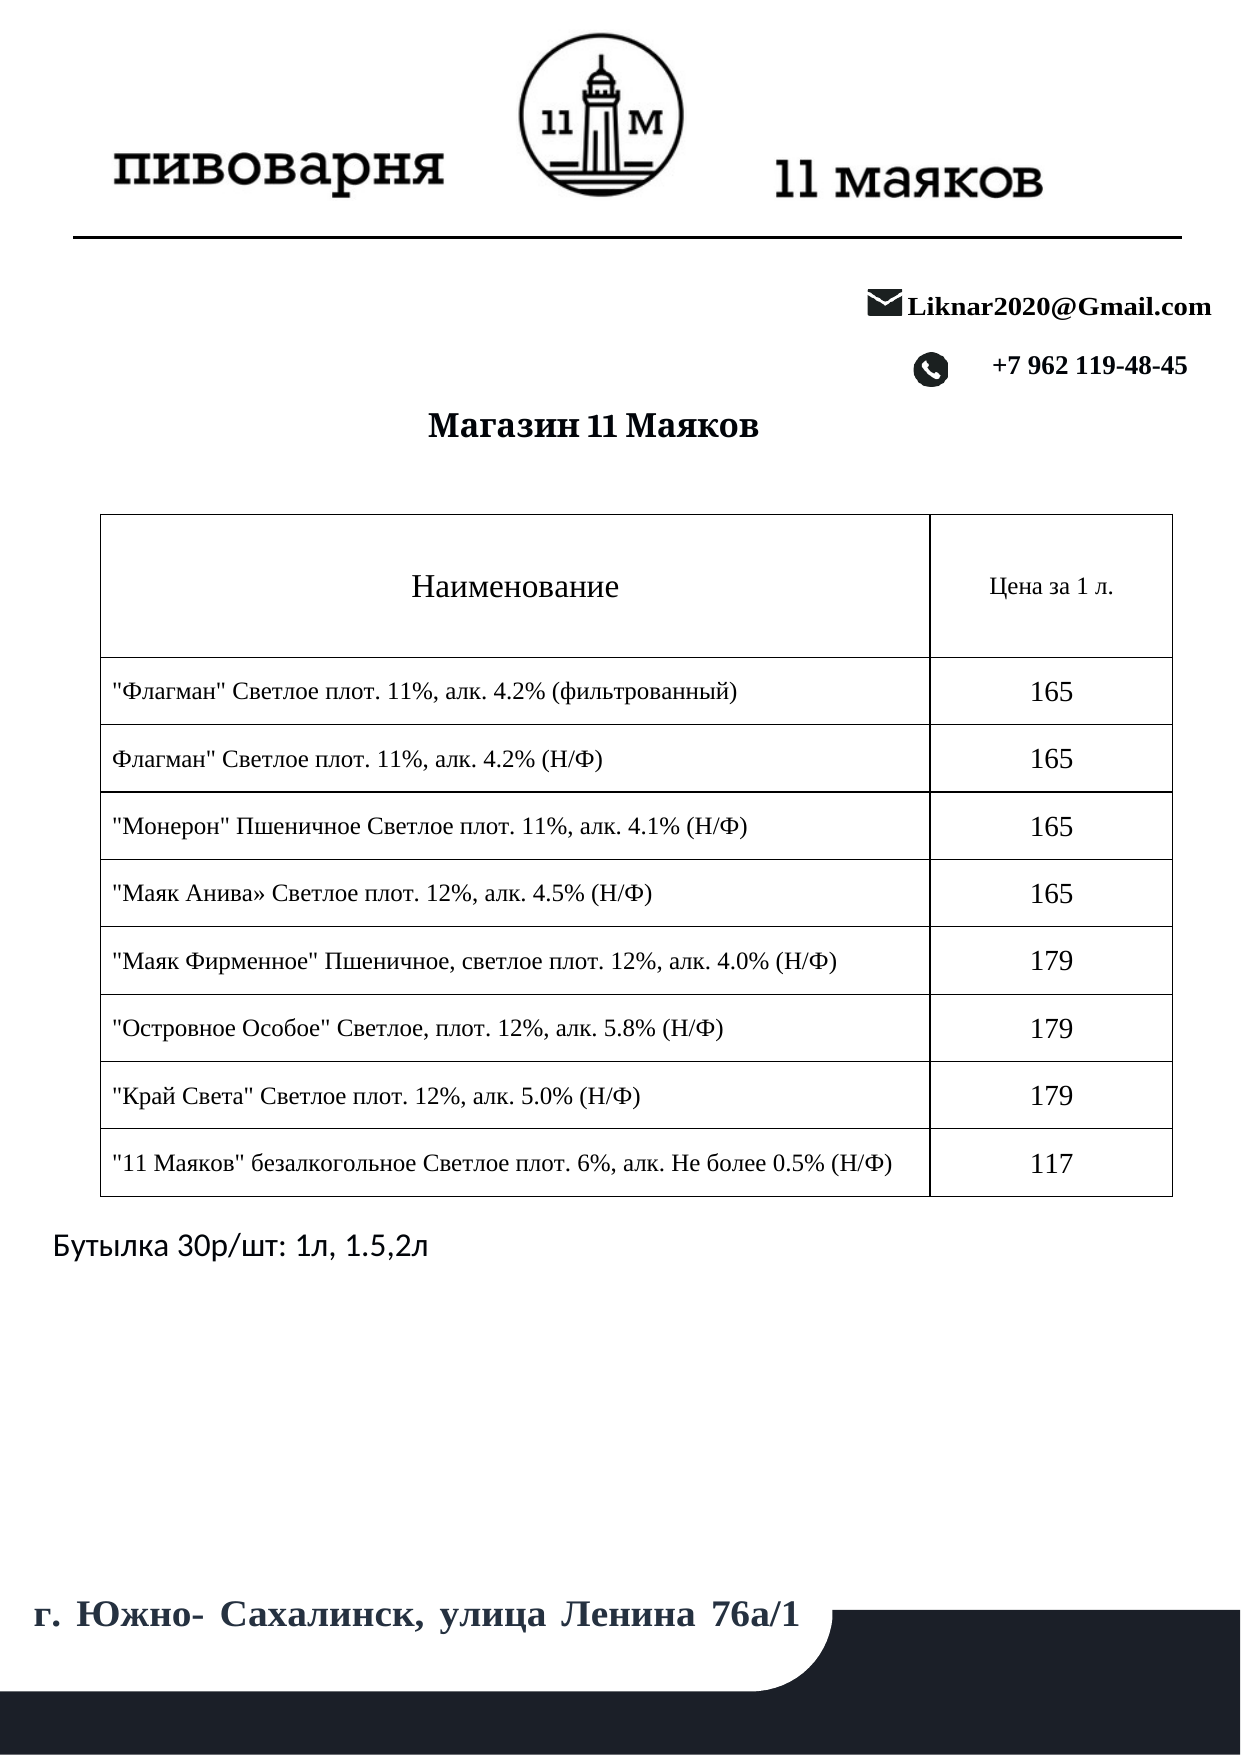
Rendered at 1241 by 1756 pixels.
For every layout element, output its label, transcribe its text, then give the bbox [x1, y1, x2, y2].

table_cell "Маяк Анива» Светлое плот. 12%, алк. 4.5% (Н/Ф) [101, 860, 929, 926]
table_cell "Монерон" Пшеничное Светлое плот. 11%, алк. 4.1% (Н/Ф) [101, 793, 929, 859]
table_header Наименование [101, 515, 929, 657]
table_cell 179 [931, 927, 1172, 993]
table_cell "Островное Особое" Светлое, плот. 12%, алк. 5.8% (Н/Ф) [101, 995, 929, 1061]
picture [111, 150, 447, 201]
picture [867, 289, 903, 316]
text Магазин 11 Маяков [0, 407, 1187, 446]
table_cell 165 [931, 658, 1172, 724]
table_cell "Край Света" Светлое плот. 12%, алк. 5.0% (Н/Ф) [101, 1062, 929, 1128]
table_cell 165 [931, 860, 1172, 926]
table_cell 117 [931, 1129, 1172, 1196]
text Liknar2020@Gmail.com [0, 289, 1240, 323]
table_cell Флагман" Светлое плот. 11%, алк. 4.2% (Н/Ф) [101, 725, 929, 791]
text +7 962 119-48-45 [0, 349, 1187, 381]
picture [516, 29, 688, 201]
table_cell 165 [931, 725, 1172, 791]
table_cell 179 [931, 1062, 1172, 1128]
table_cell "Флагман" Светлое плот. 11%, алк. 4.2% (фильтрованный) [101, 658, 929, 724]
table_cell "11 Маяков" безалкогольное Светлое плот. 6%, алк. Не более 0.5% (Н/Ф) [101, 1129, 929, 1196]
table_cell 179 [931, 995, 1172, 1061]
table_cell 165 [931, 793, 1172, 859]
picture [773, 157, 1045, 201]
picture [913, 352, 948, 387]
table_cell "Маяк Фирменное" Пшеничное, светлое плот. 12%, алк. 4.0% (Н/Ф) [101, 927, 929, 993]
text Бутылка 30р/шт: 1л, 1.5,2л [0, 1224, 1187, 1264]
table_header Цена за 1 л. [931, 515, 1172, 657]
